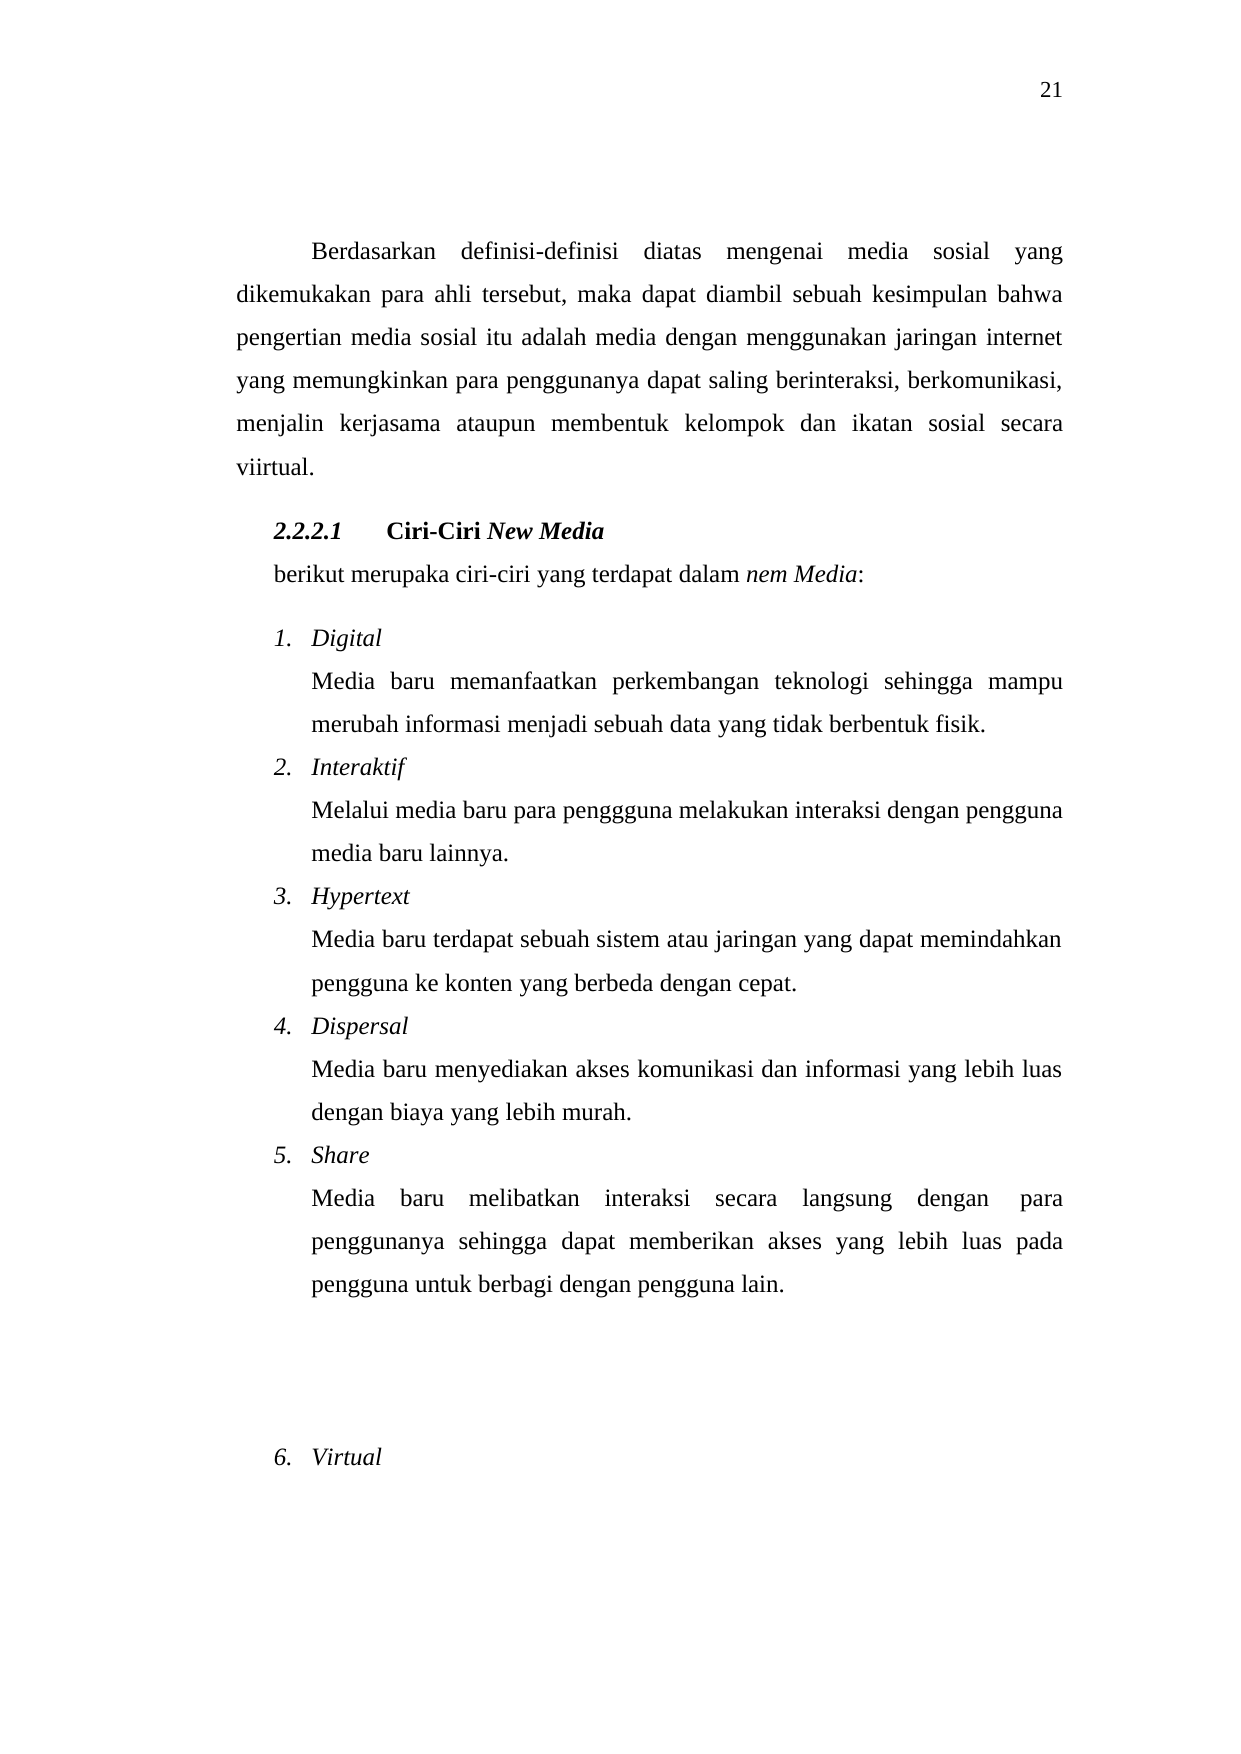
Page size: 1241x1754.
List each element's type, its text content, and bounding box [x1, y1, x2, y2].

list Virtual [274, 1442, 1157, 1471]
list Digital [274, 623, 1157, 652]
text Berdasarkan definisi-definisi diatas mengenai media sosial yang dikemukakan para ahli tersebut, maka dapat diambil sebuah kesimpulan bahwa pengertian media sosial itu adalah media dengan menggunakan jaringan internet yang memungkinkan para penggunanya dapat saling berinteraksi, berkomunikasi, menjalin kerjasama ataupun membentuk kelompok dan ikatan sosial secara viirtual. [236, 236, 1063, 480]
list Dispersal [274, 1011, 1157, 1039]
text Media baru menyediakan akses komunikasi dan informasi yang lebih luas dengan biaya yang lebih murah. [311, 1054, 1063, 1126]
text Media baru melibatkan interaksi secara langsung dengan para penggunanya sehingga dapat memberikan akses yang lebih luas pada pengguna untuk berbagi dengan pengguna lain. [311, 1183, 1063, 1298]
text berikut merupaka ciri-ciri yang terdapat dalam nem Media: [273, 559, 1157, 588]
list Hypertext [274, 881, 1157, 910]
list Interaktif [274, 752, 1157, 781]
text Media baru memanfaatkan perkembangan teknologi sehingga mampu merubah informasi menjadi sebuah data yang tidak berbentuk fisik. [311, 666, 1063, 738]
list Ciri-Ciri New Media [273, 516, 1157, 545]
text Media baru terdapat sebuah sistem atau jaringan yang dapat memindahkan pengguna ke konten yang berbeda dengan cepat. [311, 924, 1063, 996]
list Share [274, 1140, 1157, 1169]
text Melalui media baru para penggguna melakukan interaksi dengan pengguna media baru lainnya. [311, 795, 1063, 867]
